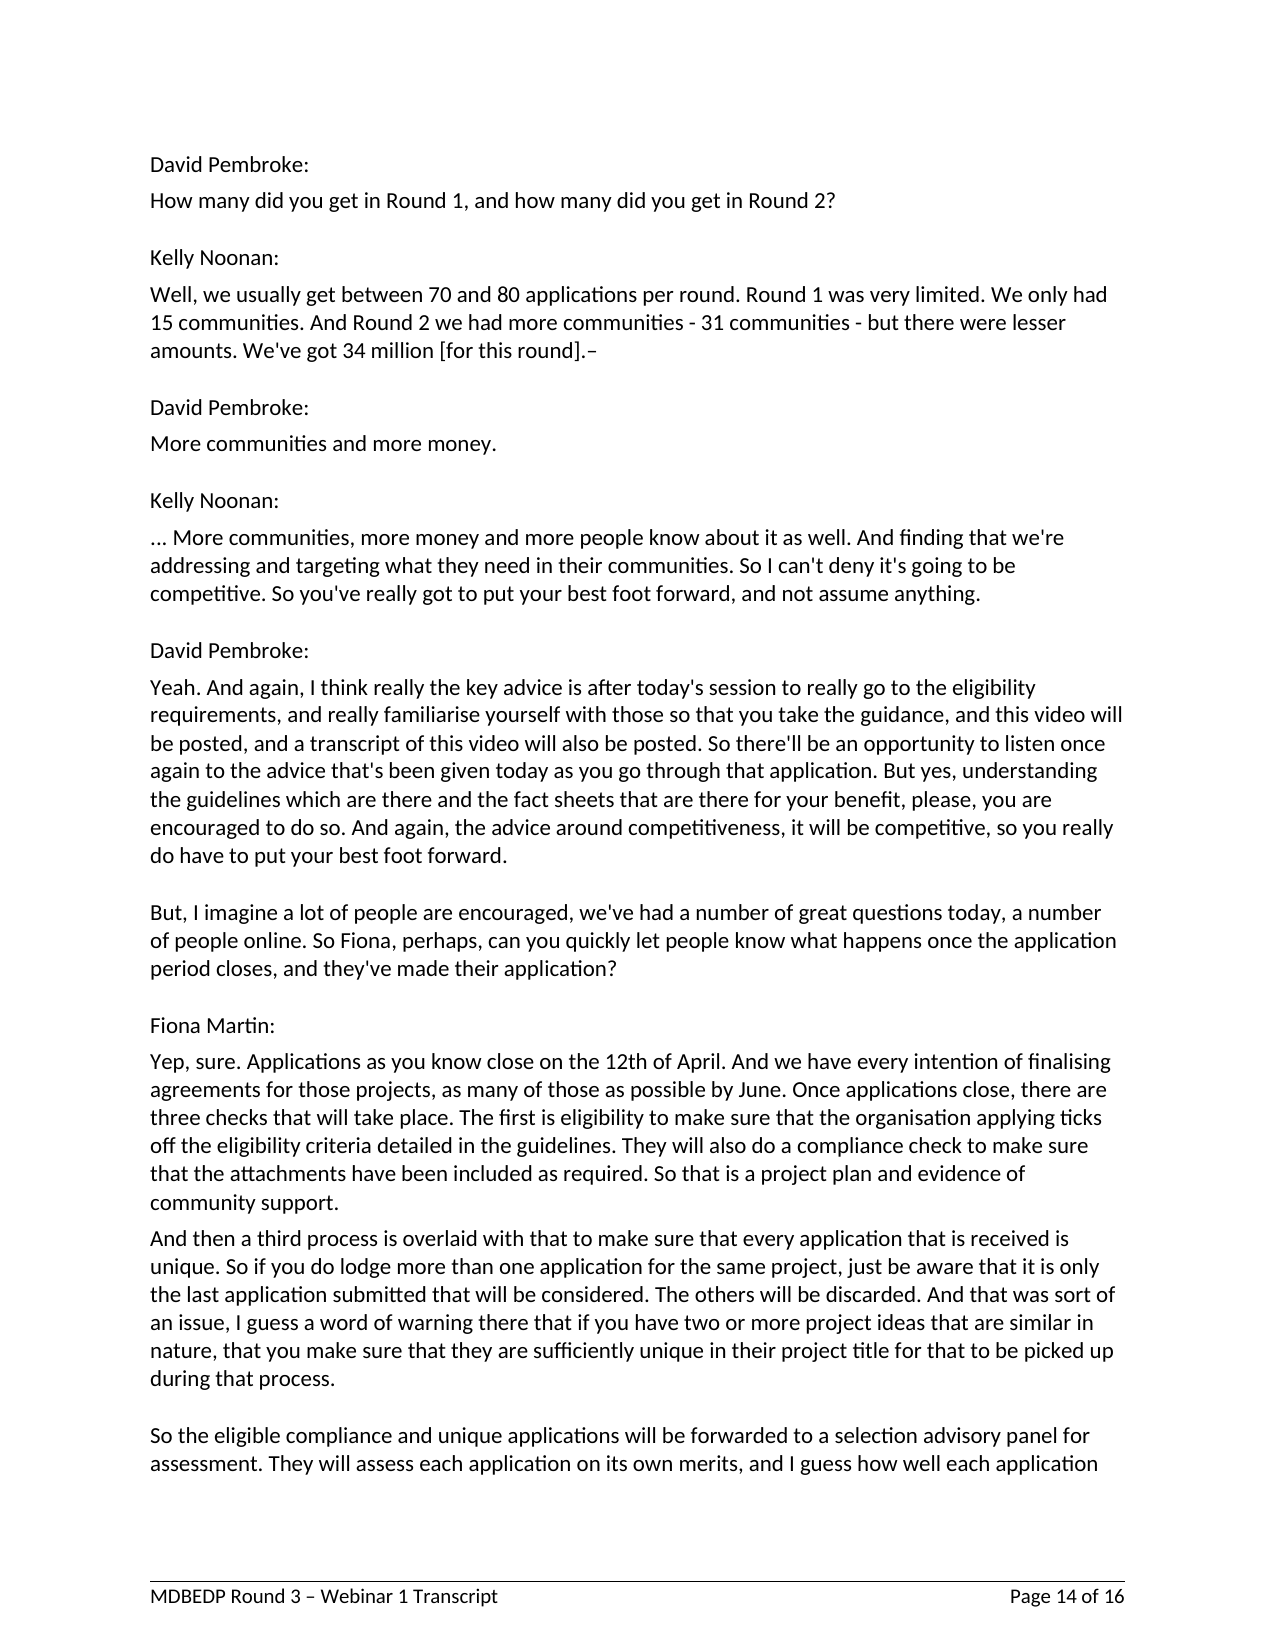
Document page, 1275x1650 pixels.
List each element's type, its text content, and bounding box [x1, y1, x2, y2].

text Kelly Noonan: [150, 243, 1125, 272]
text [150, 1421, 1125, 1477]
text Fiona Martin: [150, 1011, 1125, 1039]
text David Pembroke: [150, 636, 1125, 664]
text How many did you get in Round 1, and how many did you get in Round 2? [150, 186, 1125, 214]
text And then a third process is overlaid with that to make sure that every application that is received is unique. So if you do lodge more than one application for the same project, just be aware that it is only the last application submitted that will be considered. The others will be discarded. And that was sort of an issue, I guess a word of warning there that if you have two or more project ideas that are similar in nature, that you make sure that they are sufficiently unique in their project title for that to be picked up during that process. [150, 1224, 1125, 1392]
text Kelly Noonan: [150, 487, 1125, 515]
text Yep, sure. Applications as you know close on the 12th of April. And we have every intention of finalising agreements for those projects, as many of those as possible by June. Once applications close, there are three checks that will take place. The first is eligibility to make sure that the organisation applying ticks off the eligibility criteria detailed in the guidelines. They will also do a compliance check to make sure that the attachments have been included as required. So that is a project plan and evidence of community support. [150, 1047, 1125, 1216]
text But, I imagine a lot of people are encouraged, we've had a number of great questions today, a number of people online. So Fiona, perhaps, can you quickly let people know what happens once the application period closes, and they've made their application? [150, 898, 1125, 982]
text Yeah. And again, I think really the key advice is after today's session to really go to the eligibility requirements, and really familiarise yourself with those so that you take the guidance, and this video will be posted, and a transcript of this video will also be posted. So there'll be an opportunity to listen once again to the advice that's been given today as you go through that application. But yes, understanding the guidelines which are there and the fact sheets that are there for your benefit, please, you are encouraged to do so. And again, the advice around competitiveness, it will be competitive, so you really do have to put your best foot forward. [150, 673, 1125, 869]
text More communities and more money. [150, 429, 1125, 457]
text David Pembroke: [150, 150, 1125, 178]
text David Pembroke: [150, 393, 1125, 421]
text ... More communities, more money and more people know about it as well. And finding that we're addressing and targeting what they need in their communities. So I can't deny it's going to be competitive. So you've really got to put your best foot forward, and not assume anything. [150, 523, 1125, 607]
text Well, we usually get between 70 and 80 applications per round. Round 1 was very limited. We only had 15 communities. And Round 2 we had more communities - 31 communities - but there were lesser amounts. We've got 34 million [for this round].– [150, 280, 1125, 364]
